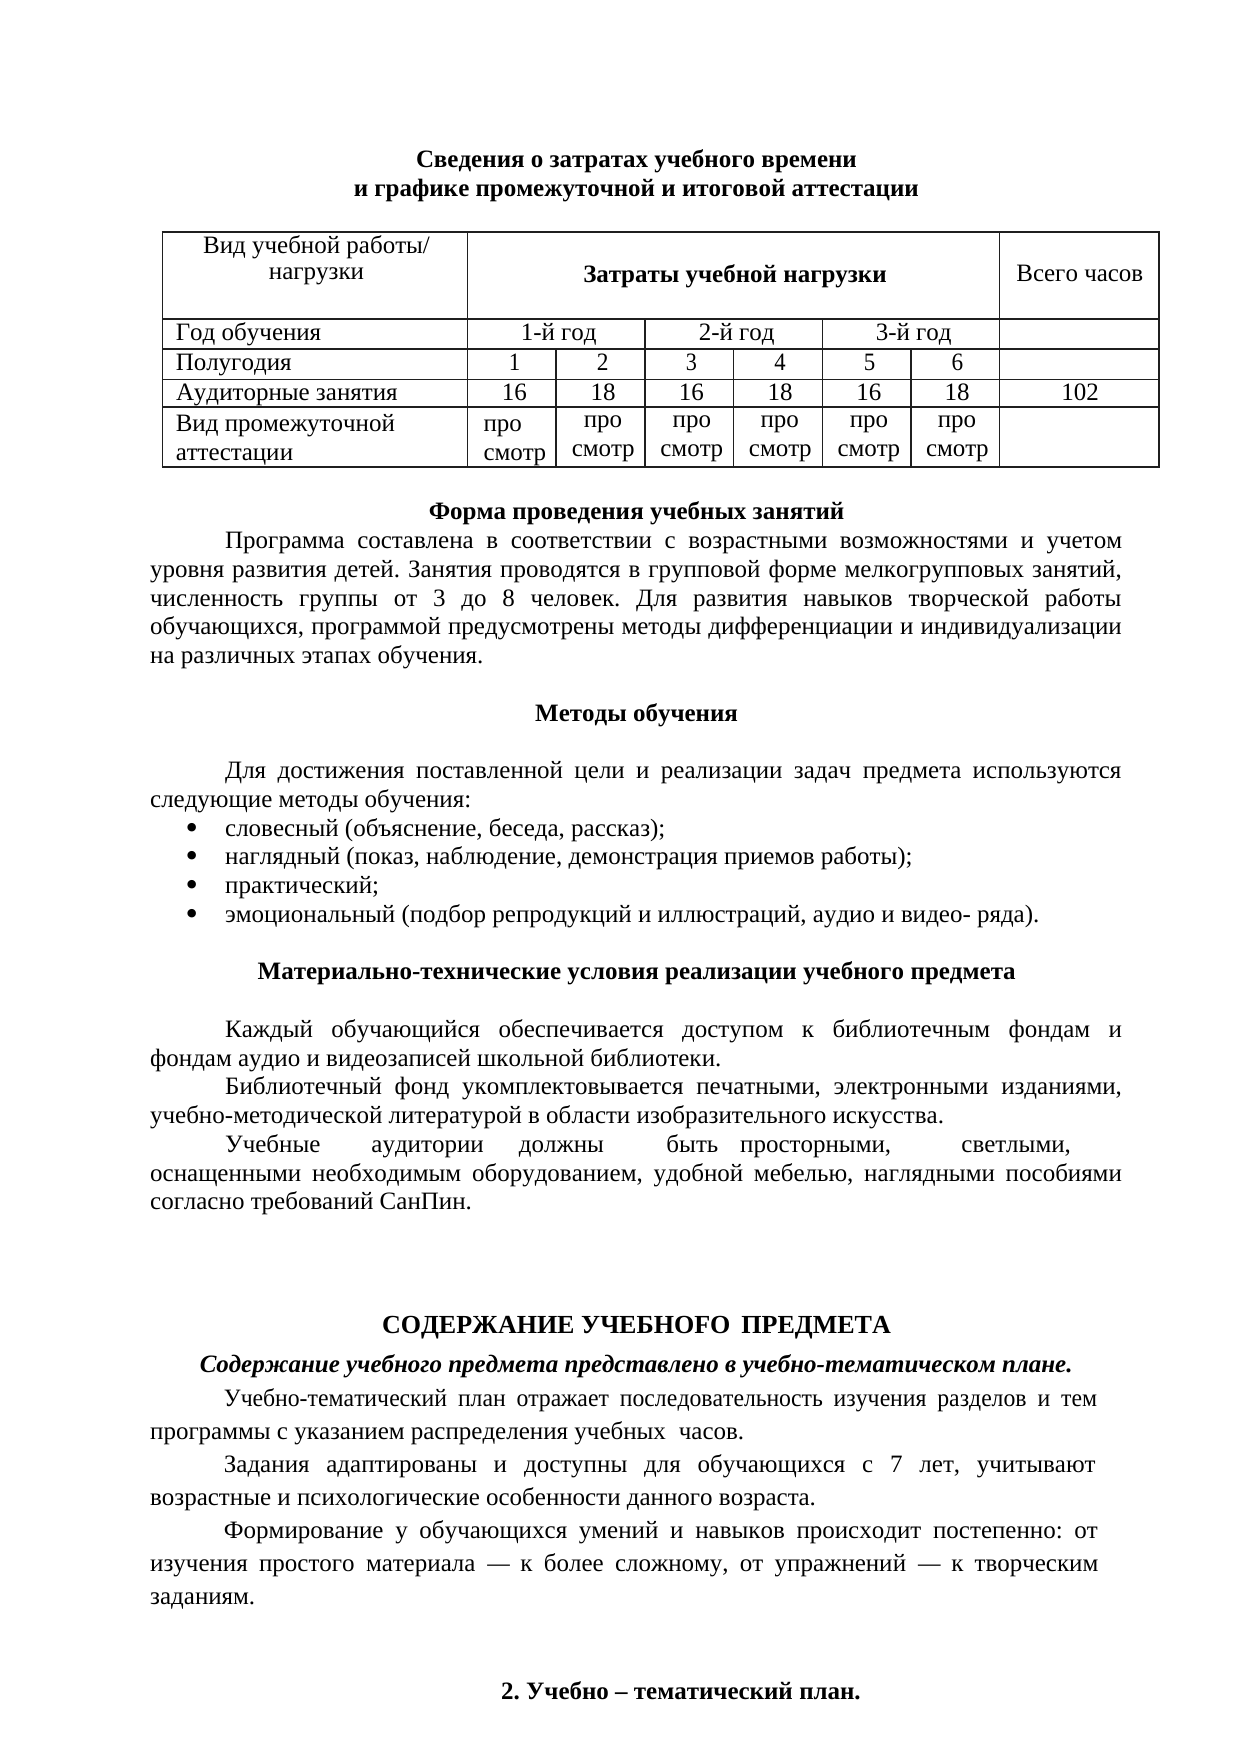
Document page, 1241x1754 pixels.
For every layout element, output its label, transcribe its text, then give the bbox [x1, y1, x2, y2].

list словесный (объяснение, беседа, рассказ); [187, 813, 1123, 841]
table_cell 5 [823, 350, 910, 379]
table_cell 2-й год [646, 320, 822, 348]
text Учебно-тематический план отражает последовательность изучения разделов и тем программы с указанием распределения учебных часов. [150, 1383, 1098, 1445]
table_cell про смотр [734, 408, 822, 466]
table_cell [1000, 320, 1158, 348]
table_cell 18 [557, 380, 644, 406]
table_cell 18 [734, 380, 822, 406]
table_cell про смотр [912, 408, 999, 466]
table_cell Вид промежуточной аттестации [163, 408, 467, 466]
table_cell Полугодия [163, 350, 467, 379]
text Учебные аудитории должны быть просторными, светлыми, оснащенными необходимым оборудованием, удобной мебелью, наглядными пособиями согласно требований СанПин. [150, 1129, 1123, 1215]
list эмоциональный (подбор репродукций и иллюстраций, аудио и видео- ряда). [187, 899, 1123, 928]
list наглядный (показ, наблюдение, демонстрация приемов работы); [187, 841, 1123, 870]
table_cell 16 [646, 380, 733, 406]
table_cell 2 [557, 350, 644, 379]
table_cell 1-й год [468, 320, 644, 348]
text 2. Учебно – тематический план. [150, 1676, 1123, 1705]
table_cell 4 [734, 350, 822, 379]
table_cell про смотр [823, 408, 910, 466]
text Библиотечный фонд укомплектовывается печатными, электронными изданиями, учебно-методической литературой в области изобразительного искусства. [150, 1071, 1123, 1129]
text Каждый обучающийся обеспечивается доступом к библиотечным фондам и фондам аудио и видеозаписей школьной библиотеки. [150, 1014, 1123, 1071]
table_cell 3-й год [823, 320, 999, 348]
table_cell 1 [468, 350, 555, 379]
table_cell про смотр [646, 408, 733, 466]
table_cell [1000, 350, 1158, 379]
text и графике промежуточной и итоговой аттестации [150, 173, 1123, 201]
table_cell про смотр [468, 408, 555, 466]
list практический; [187, 870, 1123, 899]
text Методы обучения [150, 698, 1123, 726]
table_cell про смотр [557, 408, 644, 466]
table_cell Год обучения [163, 320, 467, 348]
text Для достижения поставленной цели и реализации задач предмета используются следующие методы обучения: [150, 755, 1123, 813]
table_cell 102 [1000, 380, 1158, 406]
text Материально-технические условия реализации учебного предмета [150, 956, 1123, 985]
text Задания адаптированы и доступны для обучающихся с 7 лет, учитывают возрастные и психологические особенности данного возраста. [150, 1449, 1096, 1511]
table_cell 3 [646, 350, 733, 379]
text Сведения о затратах учебного времени [150, 144, 1123, 173]
text Содержание учебного предмета представлено в учебно-тематическом плане. [150, 1349, 1123, 1378]
text СОДЕРЖАНИЕ УЧЕБНОFО ПРЕДМЕТА [150, 1309, 1123, 1339]
text Формирование у обучающихся умений и навыков происходит постепенно: от изучения простого материала — к более сложному, от упражнений — к творческим заданиям. [150, 1515, 1098, 1610]
table_header Вид учебной работы/ нагрузки [163, 233, 467, 318]
table_cell [1000, 408, 1158, 466]
table_cell 16 [468, 380, 555, 406]
table_cell 16 [823, 380, 910, 406]
table_cell Аудиторные занятия [163, 380, 467, 406]
text Форма проведения учебных занятий [150, 496, 1123, 525]
table_header Затраты учебной нагрузки [468, 233, 999, 318]
table_header Всего часов [1000, 233, 1158, 318]
text Программа составлена в соответствии с возрастными возможностями и учетом уровня развития детей. Занятия проводятся в групповой форме мелкогрупповых занятий, численность группы от 3 до 8 человек. Для развития навыков творческой работы обучающихся, программой предусмотрены методы дифференциации и индивидуализации на различных этапах обучения. [150, 525, 1123, 669]
table_cell 6 [912, 350, 999, 379]
table_cell 18 [912, 380, 999, 406]
